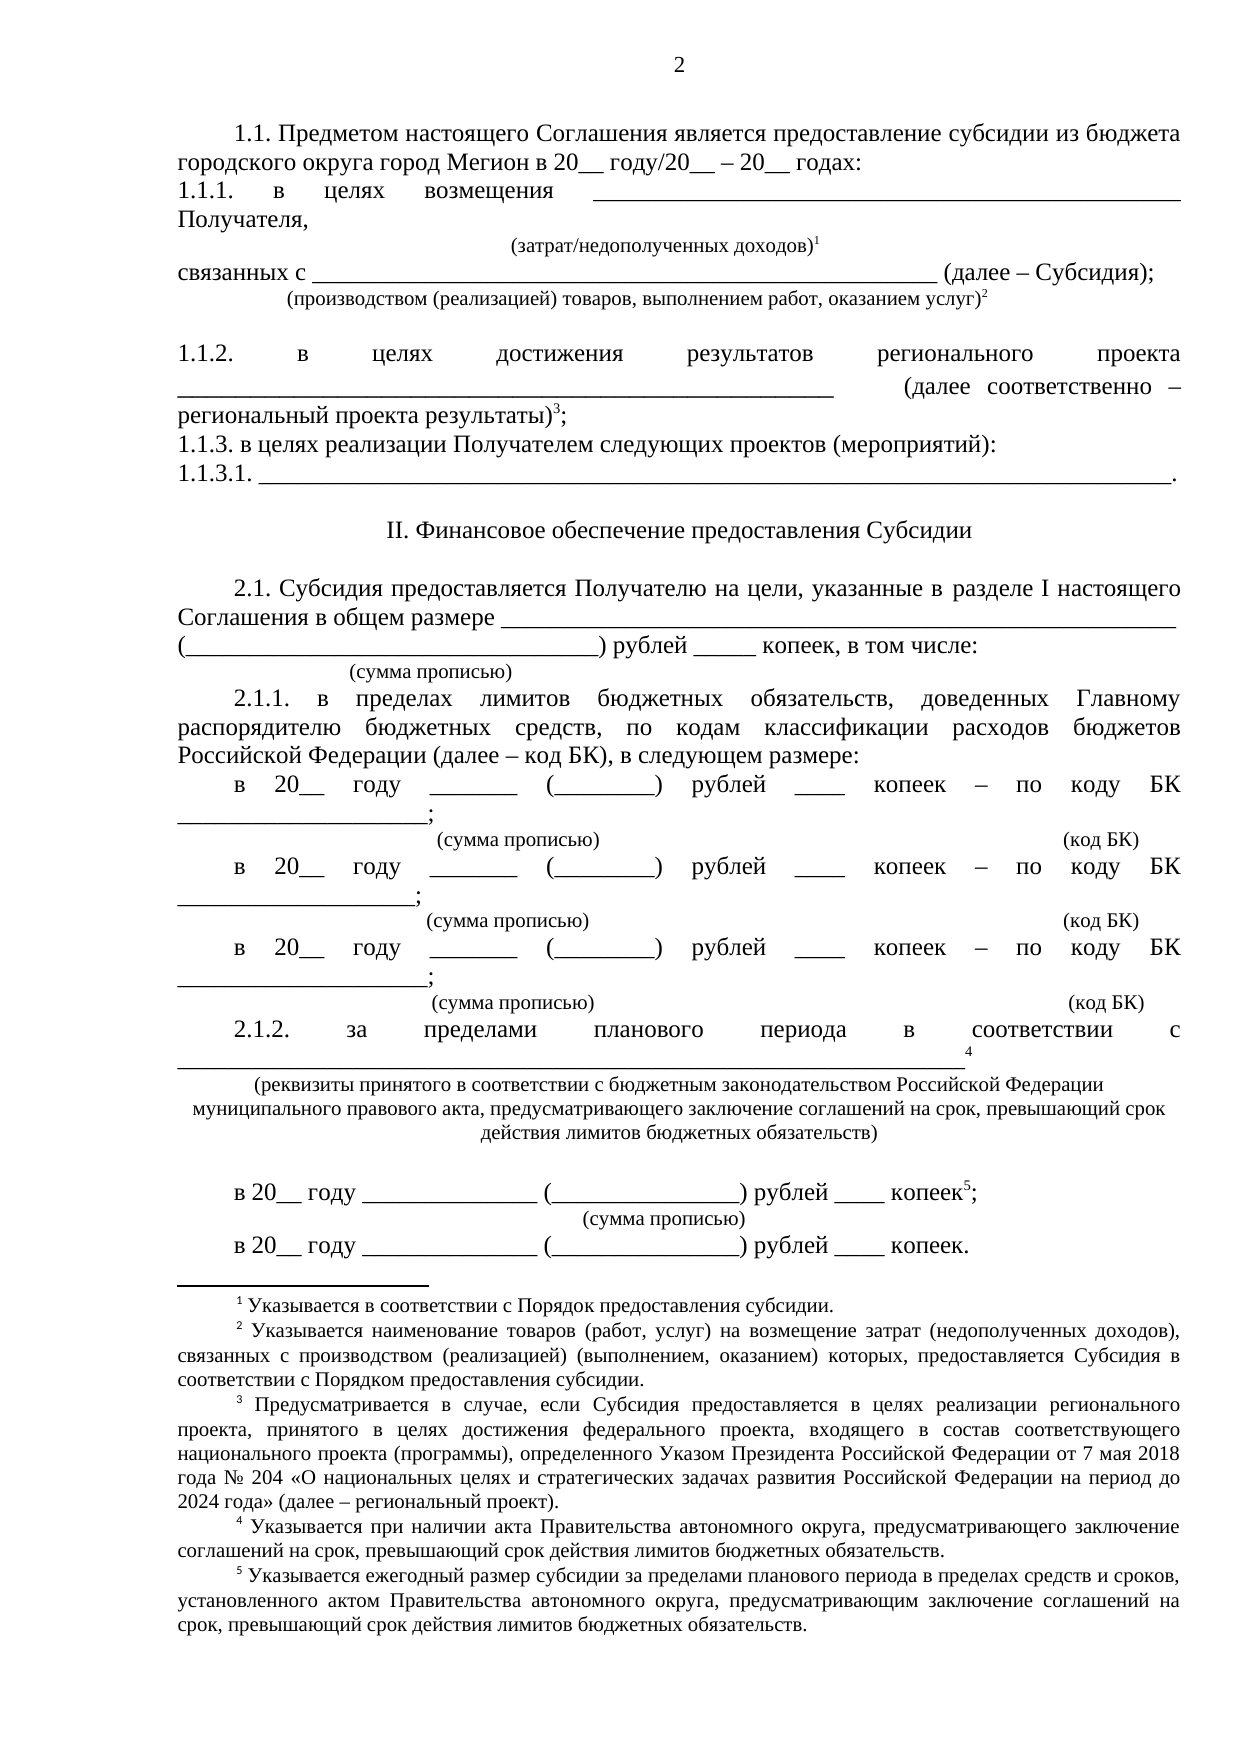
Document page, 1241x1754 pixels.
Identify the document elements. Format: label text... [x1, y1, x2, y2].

text в 20__ году ______________ (_______________) рублей ____ копеек. [177, 1230, 1181, 1259]
text (сумма прописью) [177, 659, 1181, 683]
text в 20__ году _______ (________) рублей ____ копеек – по коду БК ____________________; [177, 769, 1181, 827]
text в 20__ году ______________ (_______________) рублей ____ копеек; [177, 1177, 1181, 1206]
text (реквизиты принятого в соответствии с бюджетным законодательством Российской Федерации муниципального правового акта, предусматривающего заключение соглашений на срок, превышающий срок действия лимитов бюджетных обязательств) [177, 1072, 1181, 1144]
text 1.1.3. в целях реализации Получателем следующих проектов (мероприятий): [177, 429, 1181, 458]
text 2.1.1. в пределах лимитов бюджетных обязательств, доведенных Главному распорядителю бюджетных средств, по кодам классификации расходов бюджетов Российской Федерации (далее – код БК), в следующем размере: [177, 683, 1181, 769]
text в 20__ году _______ (________) рублей ____ копеек – по коду БК ___________________; [177, 851, 1181, 908]
text 1.1.3.1. _________________________________________________________________________. [177, 458, 1181, 487]
text (сумма прописью) [177, 1206, 1181, 1230]
text 1.1.1. в целях возмещения _______________________________________________ Получателя, [177, 176, 1181, 233]
text (производством (реализацией) товаров, выполнением работ, оказанием услуг) [177, 286, 1181, 310]
text 2.1.2. за пределами планового периода в соответствии с _______________________________________________________________ [177, 1014, 1181, 1072]
text (сумма прописью) (код БК) [177, 908, 1181, 932]
text (затрат/недополученных доходов) [177, 233, 1181, 257]
text (сумма прописью) (код БК) [177, 990, 1181, 1014]
text в 20__ году _______ (________) рублей ____ копеек – по коду БК ____________________; [177, 932, 1181, 990]
text 1.1.2. в целях достижения результатов регионального проекта _____________________________________________ (далее соответственно – региональный проекта результаты); [177, 338, 1181, 429]
text (сумма прописью) (код БК) [177, 827, 1181, 851]
text 1.1. Предметом настоящего Соглашения является предоставление субсидии из бюджета городского округа город Мегион в 20__ году/20__ – 20__ годах: [177, 118, 1181, 176]
text II. Финансовое обеспечение предоставления Субсидии [177, 515, 1181, 544]
text 2.1. Субсидия предоставляется Получателю на цели, указанные в разделе I настоящего Соглашения в общем размере ______________________________________________________ [177, 573, 1181, 630]
text связанных с __________________________________________________ (далее – Субсидия); [177, 257, 1181, 286]
text (_________________________________) рублей _____ копеек, в том числе: [177, 630, 1181, 659]
